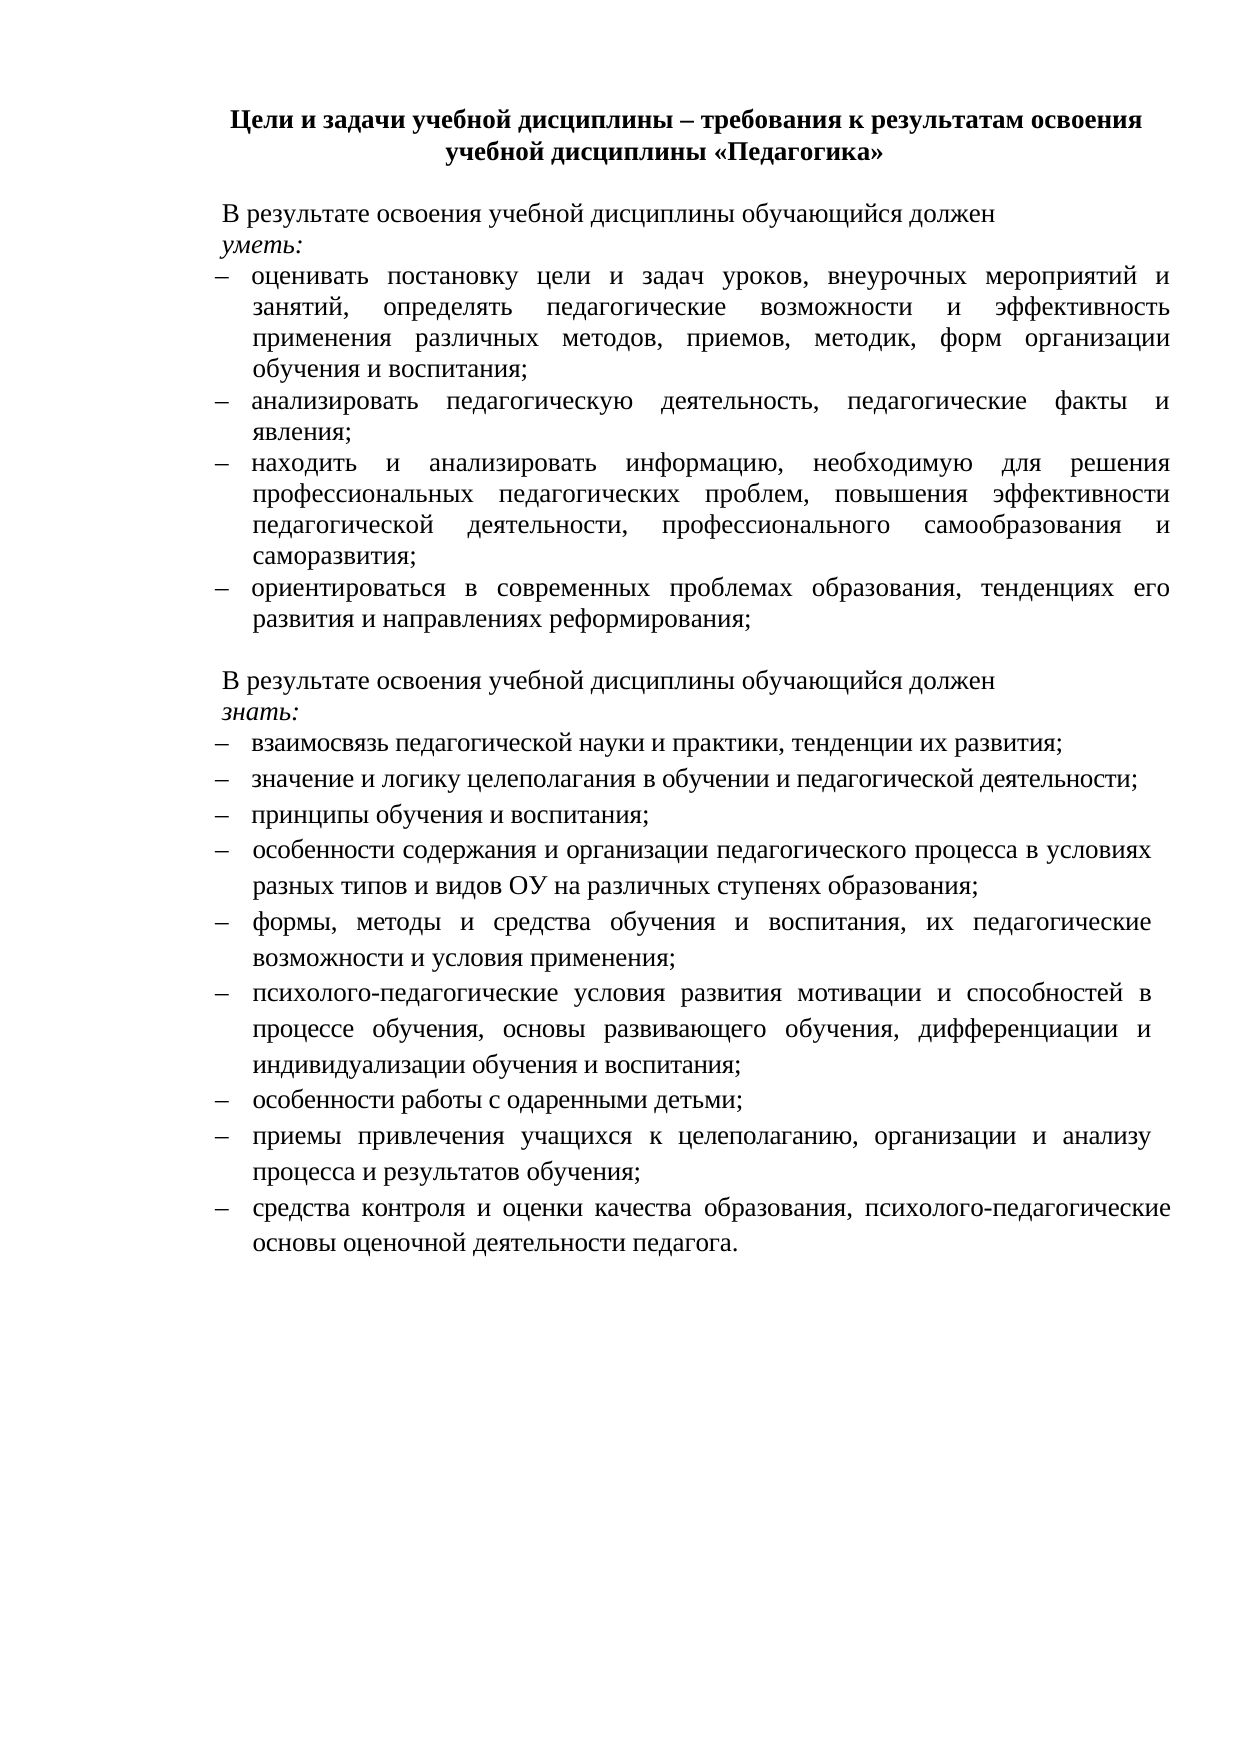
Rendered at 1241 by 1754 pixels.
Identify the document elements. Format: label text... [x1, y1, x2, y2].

list приемы привлечения учащихся к целеполаганию, организации и анализу процесса и результатов обучения; [215, 1119, 1152, 1186]
list оценивать постановку цели и задач уроков, внеурочных мероприятий и занятий, определять педагогические возможности и эффективность применения различных методов, приемов, методик, форм организации обучения и воспитания; [215, 259, 1171, 384]
list взаимосвязь педагогической науки и практики, тенденции их развития; [215, 726, 1152, 757]
list формы, методы и средства обучения и воспитания, их педагогические возможности и условия применения; [215, 905, 1152, 972]
text В результате освоения учебной дисциплины обучающийся должен [177, 664, 1152, 695]
list средства контроля и оценки качества образования, психолого-педагогические основы оценочной деятельности педагога. [215, 1191, 1171, 1258]
list значение и логику целеполагания в обучении и педагогической деятельности; [215, 762, 1152, 793]
list особенности работы с одаренными детьми; [215, 1084, 1152, 1115]
list находить и анализировать информацию, необходимую для решения профессиональных педагогических проблем, повышения эффективности педагогической деятельности, профессионального самообразования и саморазвития; [215, 446, 1171, 571]
list особенности содержания и организации педагогического процесса в условиях разных типов и видов ОУ на различных ступенях образования; [215, 833, 1152, 900]
text Цели и задачи учебной дисциплины – требования к результатам освоения учебной дисциплины «Педагогика» [177, 103, 1152, 166]
text уметь: [177, 228, 1152, 259]
text знать: [177, 695, 1152, 726]
list принципы обучения и воспитания; [215, 798, 1152, 829]
list анализировать педагогическую деятельность, педагогические факты и явления; [215, 384, 1171, 446]
list психолого-педагогические условия развития мотивации и способностей в процессе обучения, основы развивающего обучения, дифференциации и индивидуализации обучения и воспитания; [215, 976, 1152, 1079]
text В результате освоения учебной дисциплины обучающийся должен [177, 197, 1152, 228]
list ориентироваться в современных проблемах образования, тенденциях его развития и направлениях реформирования; [215, 571, 1171, 633]
